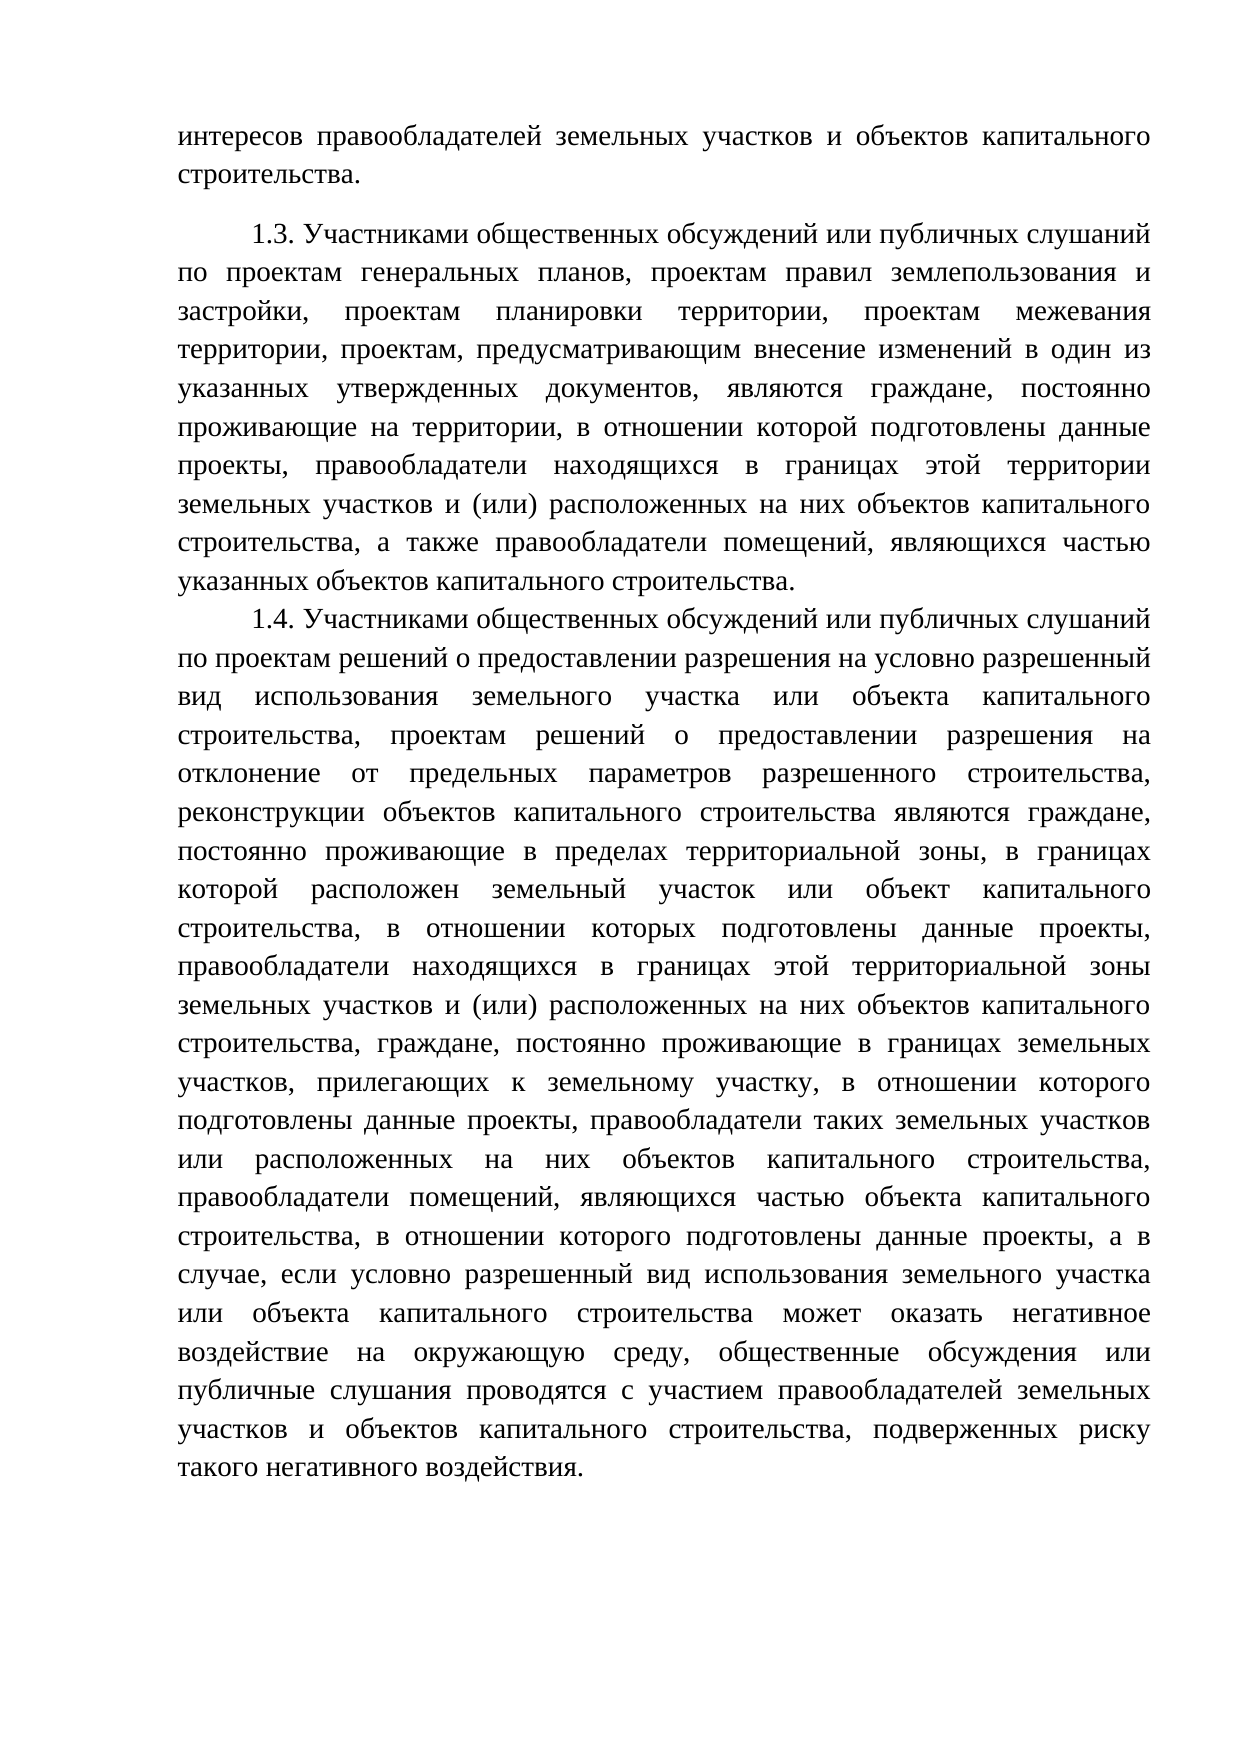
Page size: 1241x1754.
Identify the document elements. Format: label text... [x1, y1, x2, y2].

text 1.3. Участниками общественных обсуждений или публичных слушаний по проектам генеральных планов, проектам правил землепользования и застройки, проектам планировки территории, проектам межевания территории, проектам, предусматривающим внесение изменений в один из указанных утвержденных документов, являются граждане, постоянно проживающие на территории, в отношении которой подготовлены данные проекты, правообладатели находящихся в границах этой территории земельных участков и (или) расположенных на них объектов капитального строительства, а также правообладатели помещений, являющихся частью указанных объектов капитального строительства. [177, 216, 1152, 596]
text 1.4. Участниками общественных обсуждений или публичных слушаний по проектам решений о предоставлении разрешения на условно разрешенный вид использования земельного участка или объекта капитального строительства, проектам решений о предоставлении разрешения на отклонение от предельных параметров разрешенного строительства, реконструкции объектов капитального строительства являются граждане, постоянно проживающие в пределах территориальной зоны, в границах которой расположен земельный участок или объект капитального строительства, в отношении которых подготовлены данные проекты, правообладатели находящихся в границах этой территориальной зоны земельных участков и (или) расположенных на них объектов капитального строительства, граждане, постоянно проживающие в границах земельных участков, прилегающих к земельному участку, в отношении которого подготовлены данные проекты, правообладатели таких земельных участков или расположенных на них объектов капитального строительства, правообладатели помещений, являющихся частью объекта капитального строительства, в отношении которого подготовлены данные проекты, а в случае, если условно разрешенный вид использования земельного участка или объекта капитального строительства может оказать негативное воздействие на окружающую среду, общественные обсуждения или публичные слушания проводятся с участием правообладателей земельных участков и объектов капитального строительства, подверженных риску такого негативного воздействия. [177, 601, 1152, 1483]
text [177, 118, 1152, 190]
